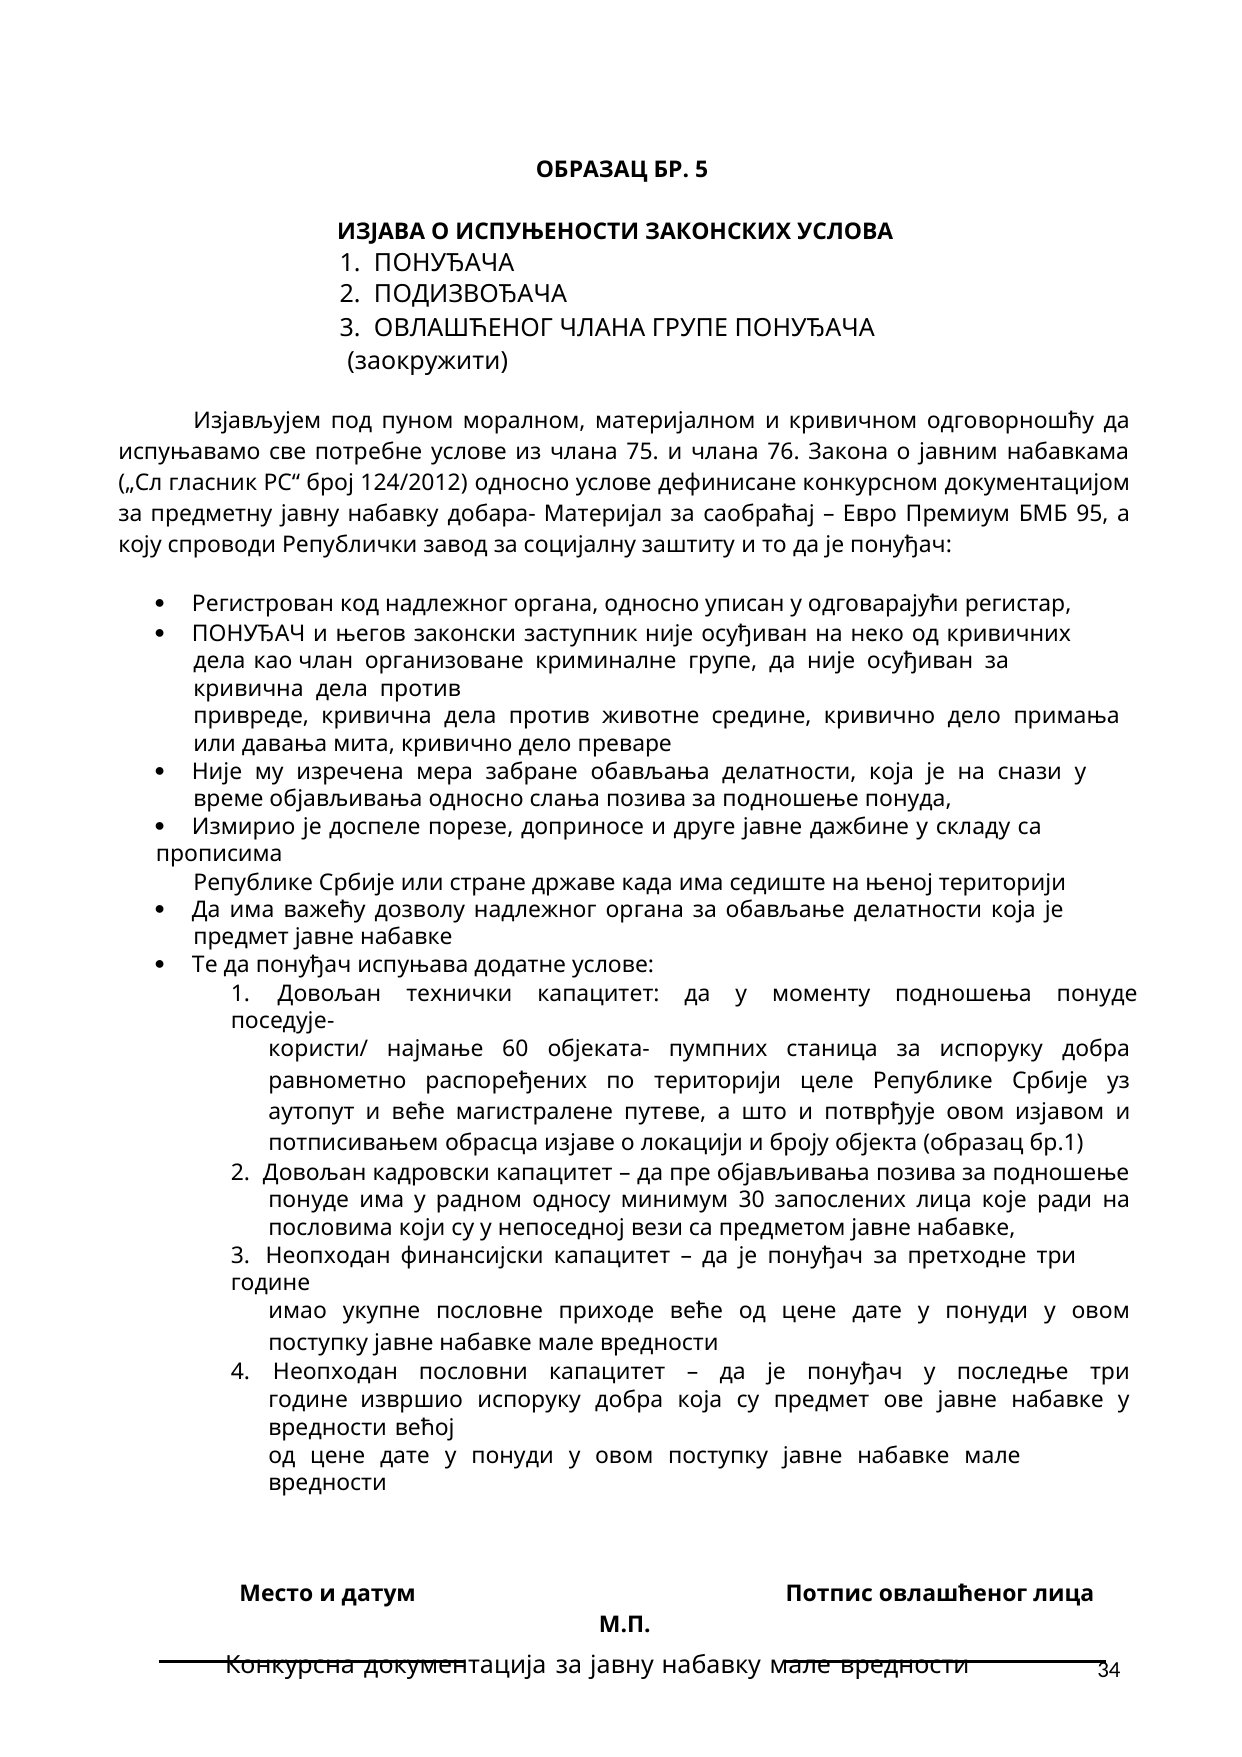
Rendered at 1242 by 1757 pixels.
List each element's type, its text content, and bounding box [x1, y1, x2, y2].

text Изјављујем под пуном моралном, материјалном и кривичном одговорношћу да испуњавамо све потребне услове из члана 75. и члана 76. Закона о јавним набавкама („Сл гласник РС“ број 124/2012) односно услове дефинисане конкурсном документацијом за предметну јавну набавку добара- Материјал за саобраћај – Евро Премиум БМБ 95, а коју спроводи Републички завод за социјалну заштиту и то да је понуђач: [118, 404, 1130, 559]
text 2. ПОДИЗВОЂАЧА [339, 276, 1137, 310]
text  Да има важећу дозволу надлежног органа за обављање делатности која је предмет јавне набавке [156, 895, 1130, 950]
text  ПОНУЂАЧ и његов законски заступник није осуђиван на неко од кривичних дела као члан организоване криминалне групе, да није осуђиван за кривична дела против [156, 619, 1130, 701]
text 1. ПОНУЂАЧА [339, 246, 1137, 276]
text 1. Довољан технички капацитет: да у моменту подношења понуде поседује- [231, 978, 1137, 1032]
text М.П. [593, 1608, 656, 1639]
text Републике Србије или стране државе када има седиште на њеној територији [193, 867, 1137, 894]
text имао укупне пословне приходе веће од цене дате у понуди у овом поступку јавне набавке мале вредности [268, 1294, 1130, 1357]
text (заокружити) [347, 344, 1137, 374]
text 2. Довољан кадровски капацитет – да пре објављивања позива за подношење понуде има у радном односу минимум 30 запослених лица које ради на пословима који су у непоседној вези са предметом јавне набавке, [231, 1158, 1130, 1241]
text ОБРАЗАЦ БР. 5 [527, 153, 717, 184]
text  Није му изречена мера забране обављања делатности, која је на снази у време објављивања односно слања позива за подношење понуда, [156, 757, 1130, 812]
text  Те да понуђач испуњава додатне услове: [156, 950, 1137, 978]
text Место и датум Потпис овлашћеног лица [239, 1577, 1137, 1608]
text 3. Неопходан финансијски капацитет – да је понуђач за претходне три године [231, 1241, 1137, 1294]
text користи/ најмање 60 објеката- пумпних станица за испоруку добра равнометно распоређених по територији целе Републике Србије уз аутопут и веће магистралене путеве, а што и потврђује овом изјавом и потписивањем обрасца изјаве о локацији и броју објекта (образац бр.1) [268, 1032, 1130, 1157]
text 4. Неопходан пословни капацитет – да је понуђач у последње три године извршио испоруку добра која су предмет ове јавне набавке у вредности већој [231, 1357, 1130, 1441]
text 3. ОВЛАШЋЕНОГ ЧЛАНА ГРУПЕ ПОНУЂАЧА [339, 310, 1137, 344]
text од цене дате у понуди у овом поступку јавне набавке мале вредности [268, 1441, 1021, 1494]
text  Измирио је доспеле порезе, доприносе и друге јавне дажбине у складу са прописима [156, 812, 1137, 867]
text ИЗЈАВА О ИСПУЊЕНОСТИ ЗАКОНСКИХ УСЛОВА [337, 214, 1137, 246]
text  Регистрован код надлежног органа, односно уписан у одговарајући регистар, [156, 587, 1137, 618]
text привреде, кривична дела против животне средине, кривично дело примања или давања мита, кривично дело преваре [193, 702, 1130, 757]
